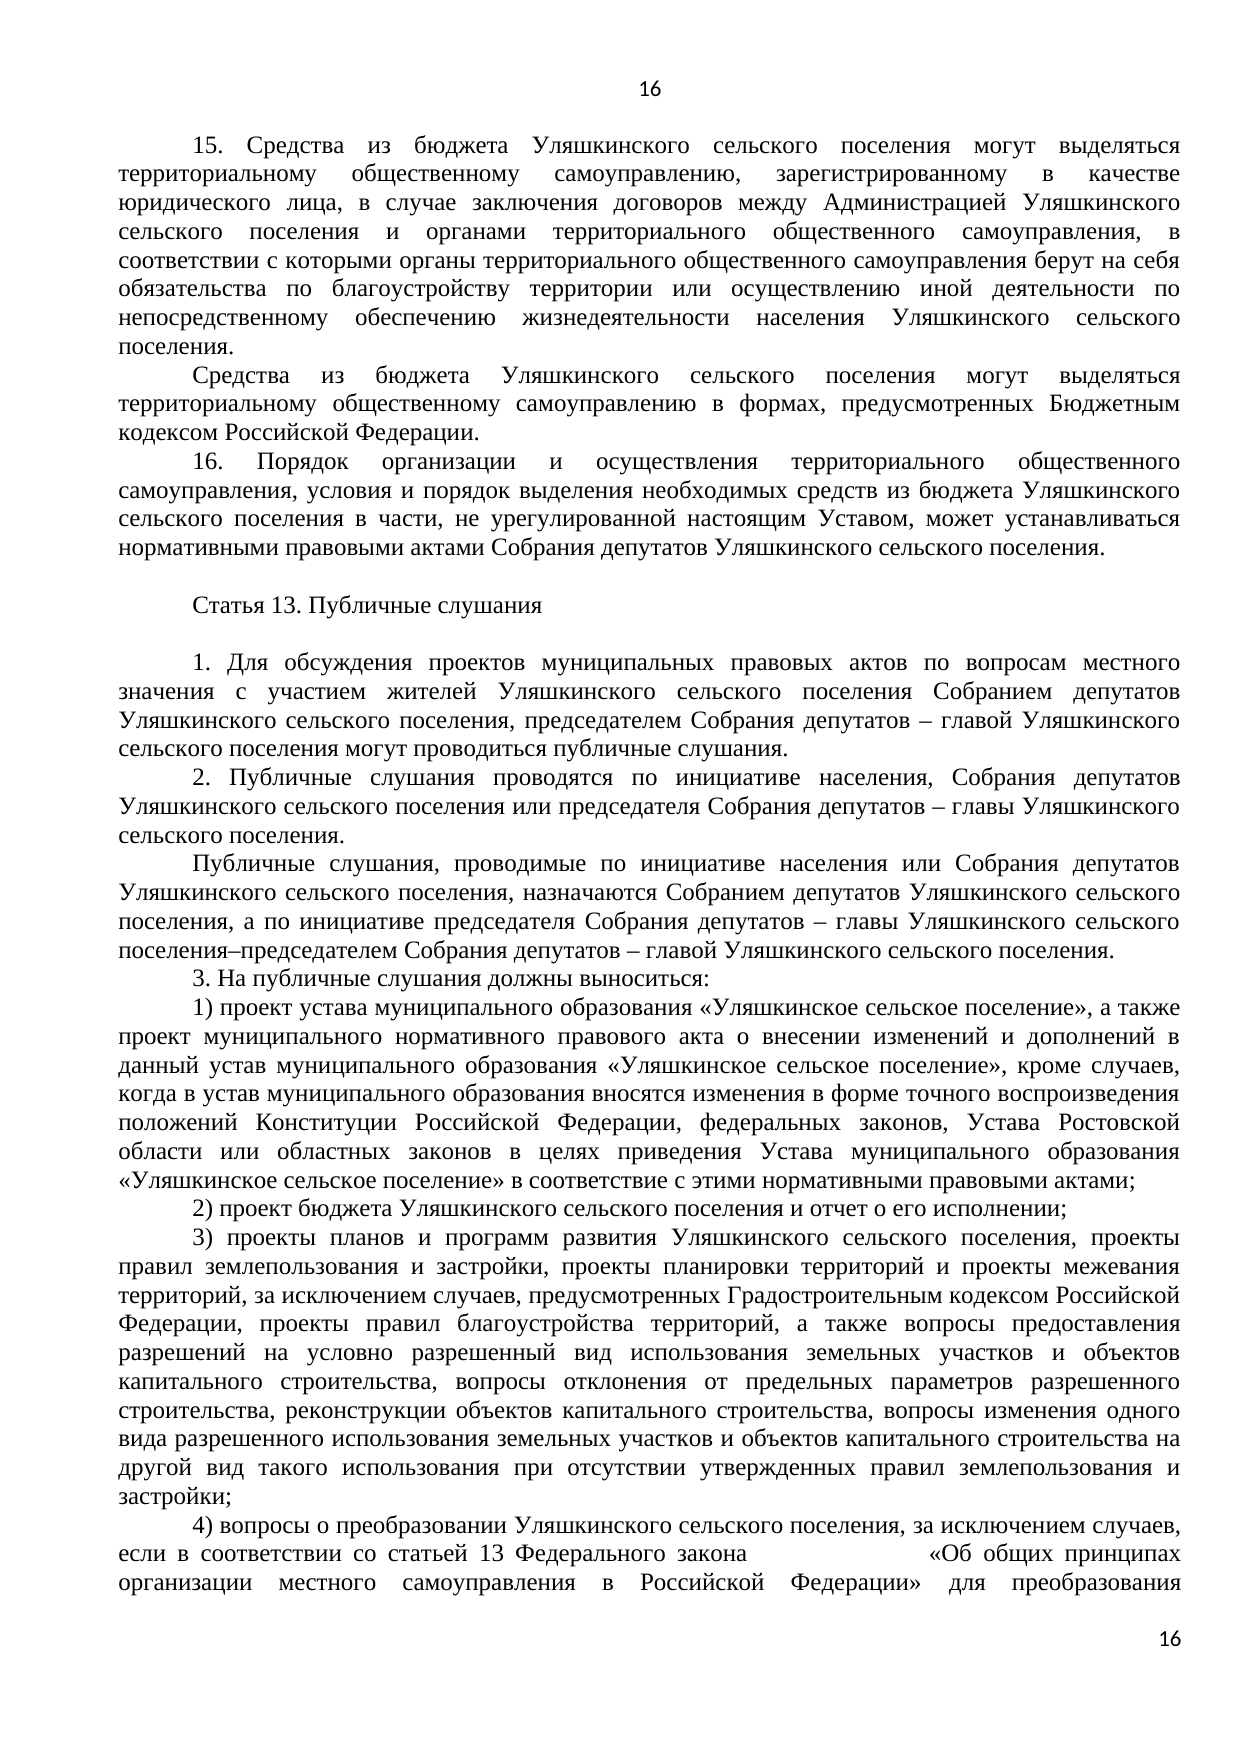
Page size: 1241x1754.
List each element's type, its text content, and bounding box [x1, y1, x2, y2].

text Публичные слушания, проводимые по инициативе населения или Собрания депутатов Уляшкинского сельского поселения, назначаются Собранием депутатов Уляшкинского сельского поселения, а по инициативе председателя Собрания депутатов – главы Уляшкинского сельского поселения–председателем Собрания депутатов – главой Уляшкинского сельского поселения. [118, 848, 1181, 963]
text 3. На публичные слушания должны выноситься: [118, 963, 1181, 992]
text 15. Средства из бюджета Уляшкинского сельского поселения могут выделяться территориальному общественному самоуправлению, зарегистрированному в качестве юридического лица, в случае заключения договоров между Администрацией Уляшкинского сельского поселения и органами территориального общественного самоуправления, в соответствии с которыми органы территориального общественного самоуправления берут на себя обязательства по благоустройству территории или осуществлению иной деятельности по непосредственному обеспечению жизнедеятельности населения Уляшкинского сельского поселения. [118, 130, 1181, 360]
text 3) проекты планов и программ развития Уляшкинского сельского поселения, проекты правил землепользования и застройки, проекты планировки территорий и проекты межевания территорий, за исключением случаев, предусмотренных Градостроительным кодексом Российской Федерации, проекты правил благоустройства территорий, а также вопросы предоставления разрешений на условно разрешенный вид использования земельных участков и объектов капитального строительства, вопросы отклонения от предельных параметров разрешенного строительства, реконструкции объектов капитального строительства, вопросы изменения одного вида разрешенного использования земельных участков и объектов капитального строительства на другой вид такого использования при отсутствии утвержденных правил землепользования и застройки; [118, 1222, 1181, 1510]
text 1. Для обсуждения проектов муниципальных правовых актов по вопросам местного значения с участием жителей Уляшкинского сельского поселения Собранием депутатов Уляшкинского сельского поселения, председателем Собрания депутатов – главой Уляшкинского сельского поселения могут проводиться публичные слушания. [118, 647, 1181, 762]
text Средства из бюджета Уляшкинского сельского поселения могут выделяться территориальному общественному самоуправлению в формах, предусмотренных Бюджетным кодексом Российской Федерации. [118, 360, 1181, 446]
text 2) проект бюджета Уляшкинского сельского поселения и отчет о его исполнении; [118, 1193, 1181, 1222]
text Статья 13. Публичные слушания [118, 590, 1181, 618]
text 1) проект устава муниципального образования «Уляшкинское сельское поселение», а также проект муниципального нормативного правового акта о внесении изменений и дополнений в данный устав муниципального образования «Уляшкинское сельское поселение», кроме случаев, когда в устав муниципального образования вносятся изменения в форме точного воспроизведения положений Конституции Российской Федерации, федеральных законов, Устава Ростовской области или областных законов в целях приведения Устава муниципального образования «Уляшкинское сельское поселение» в соответствие с этими нормативными правовыми актами; [118, 992, 1181, 1193]
text 2. Публичные слушания проводятся по инициативе населения, Собрания депутатов Уляшкинского сельского поселения или председателя Собрания депутатов – главы Уляшкинского сельского поселения. [118, 762, 1181, 848]
text 16. Порядок организации и осуществления территориального общественного самоуправления, условия и порядок выделения необходимых средств из бюджета Уляшкинского сельского поселения в части, не урегулированной настоящим Уставом, может устанавливаться нормативными правовыми актами Собрания депутатов Уляшкинского сельского поселения. [118, 446, 1181, 561]
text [118, 1510, 1181, 1596]
